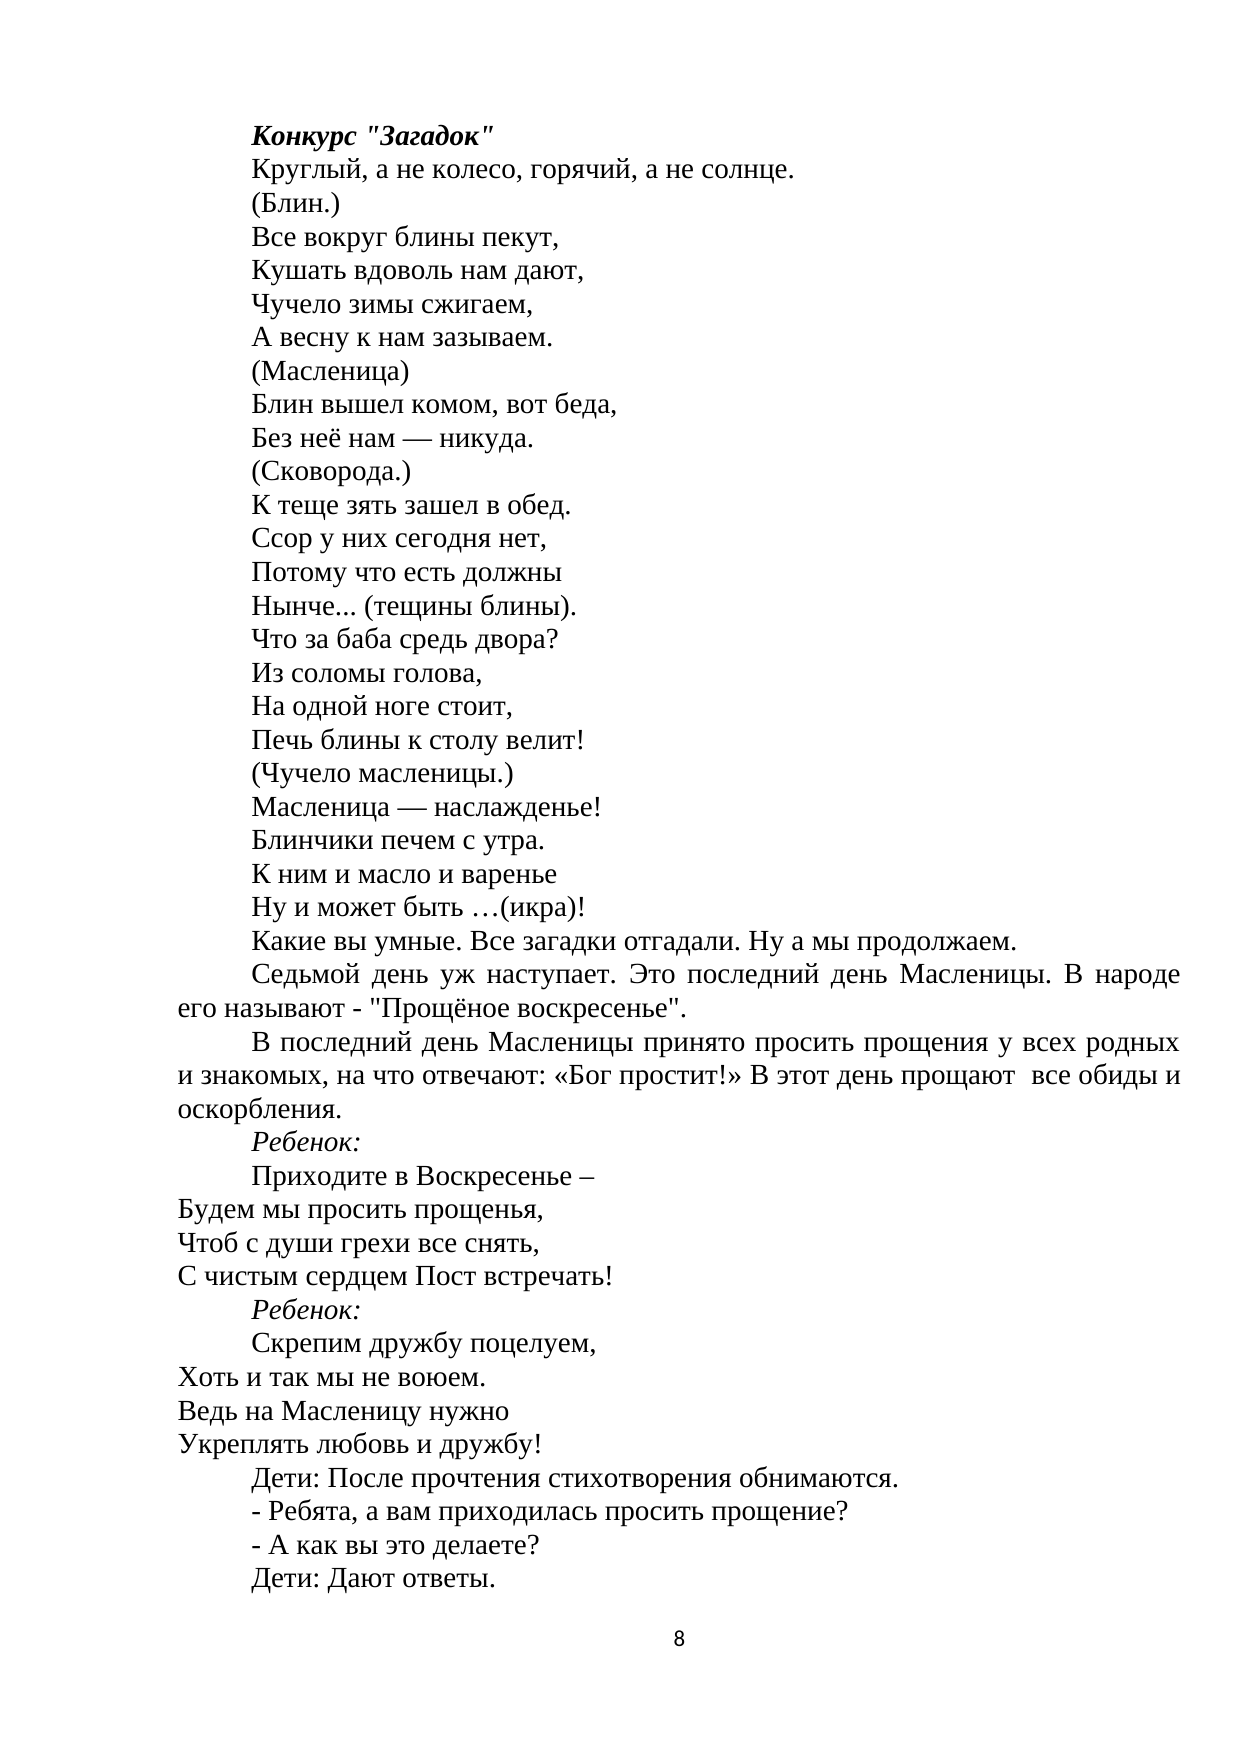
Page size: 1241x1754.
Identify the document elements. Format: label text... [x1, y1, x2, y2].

text Ребенок: [177, 1124, 1181, 1158]
text - Ребята, а вам приходилась просить прощение? [177, 1493, 1181, 1527]
text (Чучело масленицы.) [177, 755, 1181, 789]
text Печь блины к столу велит! [177, 722, 1181, 755]
text Потому что есть должны [177, 554, 1181, 588]
text В последний день Масленицы принято просить прощения у всех родных и знакомых, на что отвечают: «Бог простит!» В этот день прощают все обиды и оскорбления. [177, 1024, 1181, 1124]
text Блин вышел комом, вот беда, [177, 386, 1181, 420]
text Конкурс "Загадок" [177, 118, 1181, 152]
text Без неё нам — никуда. [177, 420, 1181, 453]
text Чучело зимы сжигаем, [177, 286, 1181, 319]
text Нынче... (тещины блины). [177, 588, 1181, 621]
text (Сковорода.) [177, 453, 1181, 487]
text Какие вы умные. Все загадки отгадали. Ну а мы продолжаем. [177, 923, 1181, 957]
text Дети: После прочтения стихотворения обнимаются. [177, 1460, 1181, 1493]
text - А как вы это делаете? [177, 1527, 1181, 1560]
text Все вокруг блины пекут, [177, 219, 1181, 252]
text Ссор у них сегодня нет, [177, 521, 1181, 554]
text Масленица — наслажденье! [177, 789, 1181, 822]
text К ним и масло и варенье [177, 856, 1181, 889]
text А весну к нам зазываем. [177, 319, 1181, 353]
text Что за баба средь двора? [177, 621, 1181, 655]
text Ну и может быть …(икра)! [177, 889, 1181, 923]
text Круглый, а не колесо, горячий, а не солнце. [177, 152, 1181, 185]
text Скрепим дружбу поцелуем, Хоть и так мы не воюем. Ведь на Масленицу нужно Укреплять любовь и дружбу! [177, 1326, 1181, 1460]
text Блинчики печем с утра. [177, 822, 1181, 856]
text К теще зять зашел в обед. [177, 487, 1181, 521]
text Кушать вдоволь нам дают, [177, 252, 1181, 286]
text На одной ноге стоит, [177, 688, 1181, 722]
text (Блин.) [177, 185, 1181, 219]
text Приходите в Воскресенье – Будем мы просить прощенья, Чтоб с души грехи все снять, С чистым сердцем Пост встречать! [177, 1158, 1181, 1292]
text Из соломы голова, [177, 655, 1181, 688]
text (Масленица) [177, 353, 1181, 386]
text Седьмой день уж наступает. Это последний день Масленицы. В народе его называют - "Прощёное воскресенье". [177, 957, 1181, 1024]
text Дети: Дают ответы. [177, 1560, 1181, 1594]
text Ребенок: [177, 1292, 1181, 1326]
